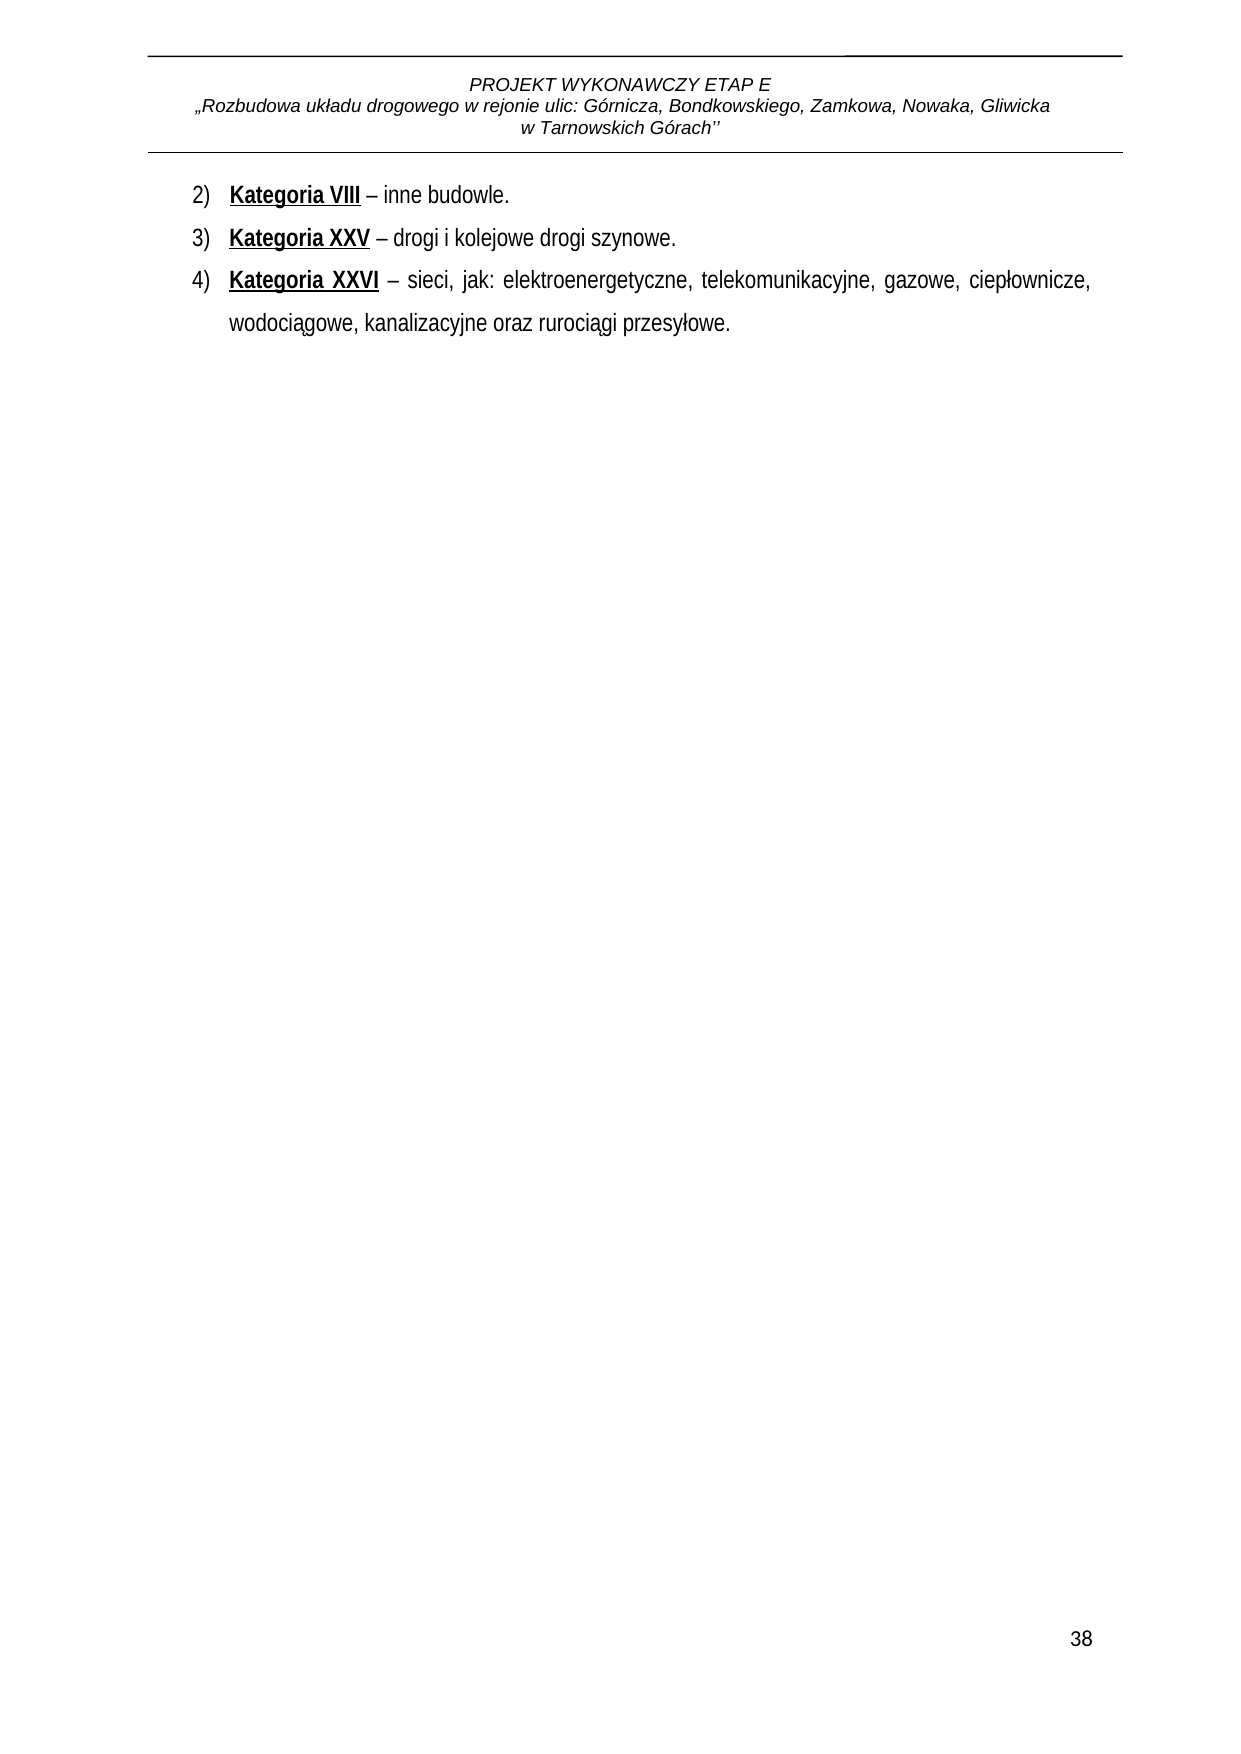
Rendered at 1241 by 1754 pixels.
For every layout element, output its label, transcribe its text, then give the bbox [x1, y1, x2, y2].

list Kategoria XXVI – sieci, jak: elektroenergetyczne, telekomunikacyjne, gazowe, ciepłownicze, wodociągowe, kanalizacyjne oraz rurociągi przesyłowe. [192, 265, 1093, 337]
list Kategoria XXV – drogi i kolejowe drogi szynowe. [192, 222, 1093, 251]
list Kategoria VIII – inne budowle. [192, 179, 1093, 208]
